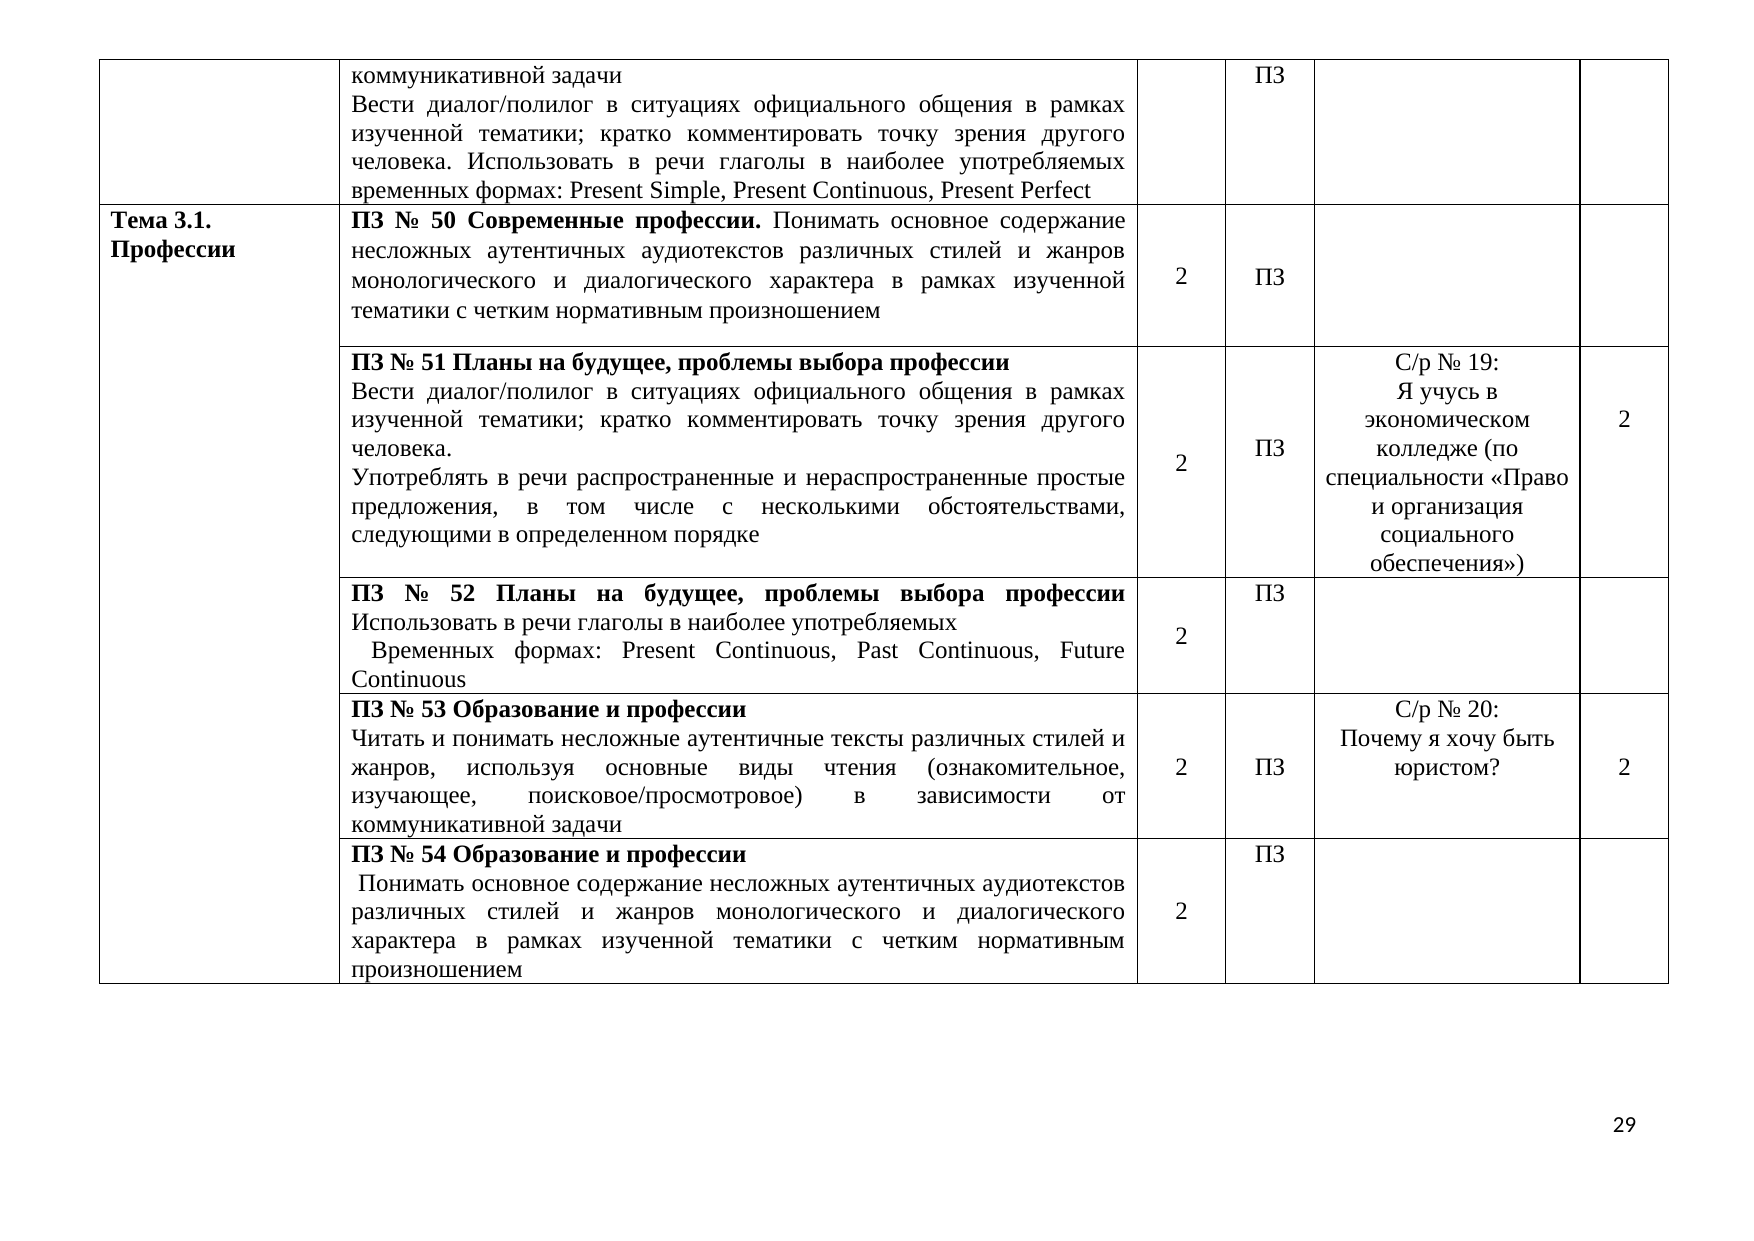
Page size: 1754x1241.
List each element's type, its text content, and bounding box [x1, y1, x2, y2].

table_cell [1581, 578, 1668, 693]
table_cell Тема 3.1. Профессии [100, 205, 339, 983]
table_cell [1315, 839, 1579, 983]
table_cell ПЗ [1226, 205, 1314, 346]
table_cell ПЗ [1226, 839, 1314, 983]
table_cell [1315, 578, 1579, 693]
table_cell 2 [1581, 694, 1668, 838]
table_cell ПЗ № 50 Современные профессии. Понимать основное содержание несложных аутентичных аудиотекстов различных стилей и жанров монологического и диалогического характера в рамках изученной тематики с четким нормативным произношением [340, 205, 1137, 346]
table_cell 2 [1138, 60, 1225, 204]
table_cell 2 [1138, 578, 1225, 693]
table_cell [1581, 839, 1668, 983]
table_cell 2 [1581, 347, 1668, 577]
table_cell С/р № 20: Почему я хочу быть юристом? [1315, 694, 1579, 838]
table_cell [1315, 60, 1579, 204]
table_cell ПЗ № 54 Образование и профессии Понимать основное содержание несложных аутентичных аудиотекстов различных стилей и жанров монологического и диалогического характера в рамках изученной тематики с четким нормативным произношением [340, 839, 1137, 983]
table_cell ПЗ [1226, 60, 1314, 204]
table_cell 2 [1138, 694, 1225, 838]
table_cell ПЗ № 52 Планы на будущее, проблемы выбора профессии Использовать в речи глаголы в наиболее употребляемых Временных формах: Present Continuous, Past Continuous, Future Continuous [340, 578, 1137, 693]
table_cell С/р № 19: Я учусь в экономическом колледже (по специальности «Право и организация социального обеспечения») [1315, 347, 1579, 577]
table_cell 2 [1138, 347, 1225, 577]
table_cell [340, 60, 1137, 204]
table_cell ПЗ [1226, 578, 1314, 693]
table_cell [1581, 205, 1668, 346]
table_cell [1315, 205, 1579, 346]
table_cell [1581, 60, 1668, 204]
table_cell ПЗ [1226, 347, 1314, 577]
table_cell ПЗ № 51 Планы на будущее, проблемы выбора профессии Вести диалог/полилог в ситуациях официального общения в рамках изученной тематики; кратко комментировать точку зрения другого человека. Употреблять в речи распространенные и нераспространенные простые предложения, в том числе с несколькими обстоятельствами, следующими в определенном порядке [340, 347, 1137, 577]
table_cell ПЗ [1226, 694, 1314, 838]
table_cell ПЗ № 53 Образование и профессии Читать и понимать несложные аутентичные тексты различных стилей и жанров, используя основные виды чтения (ознакомительное, изучающее, поисковое/просмотровое) в зависимости от коммуникативной задачи [340, 694, 1137, 838]
table_cell 2 [1138, 205, 1225, 346]
table_cell 2 [1138, 839, 1225, 983]
